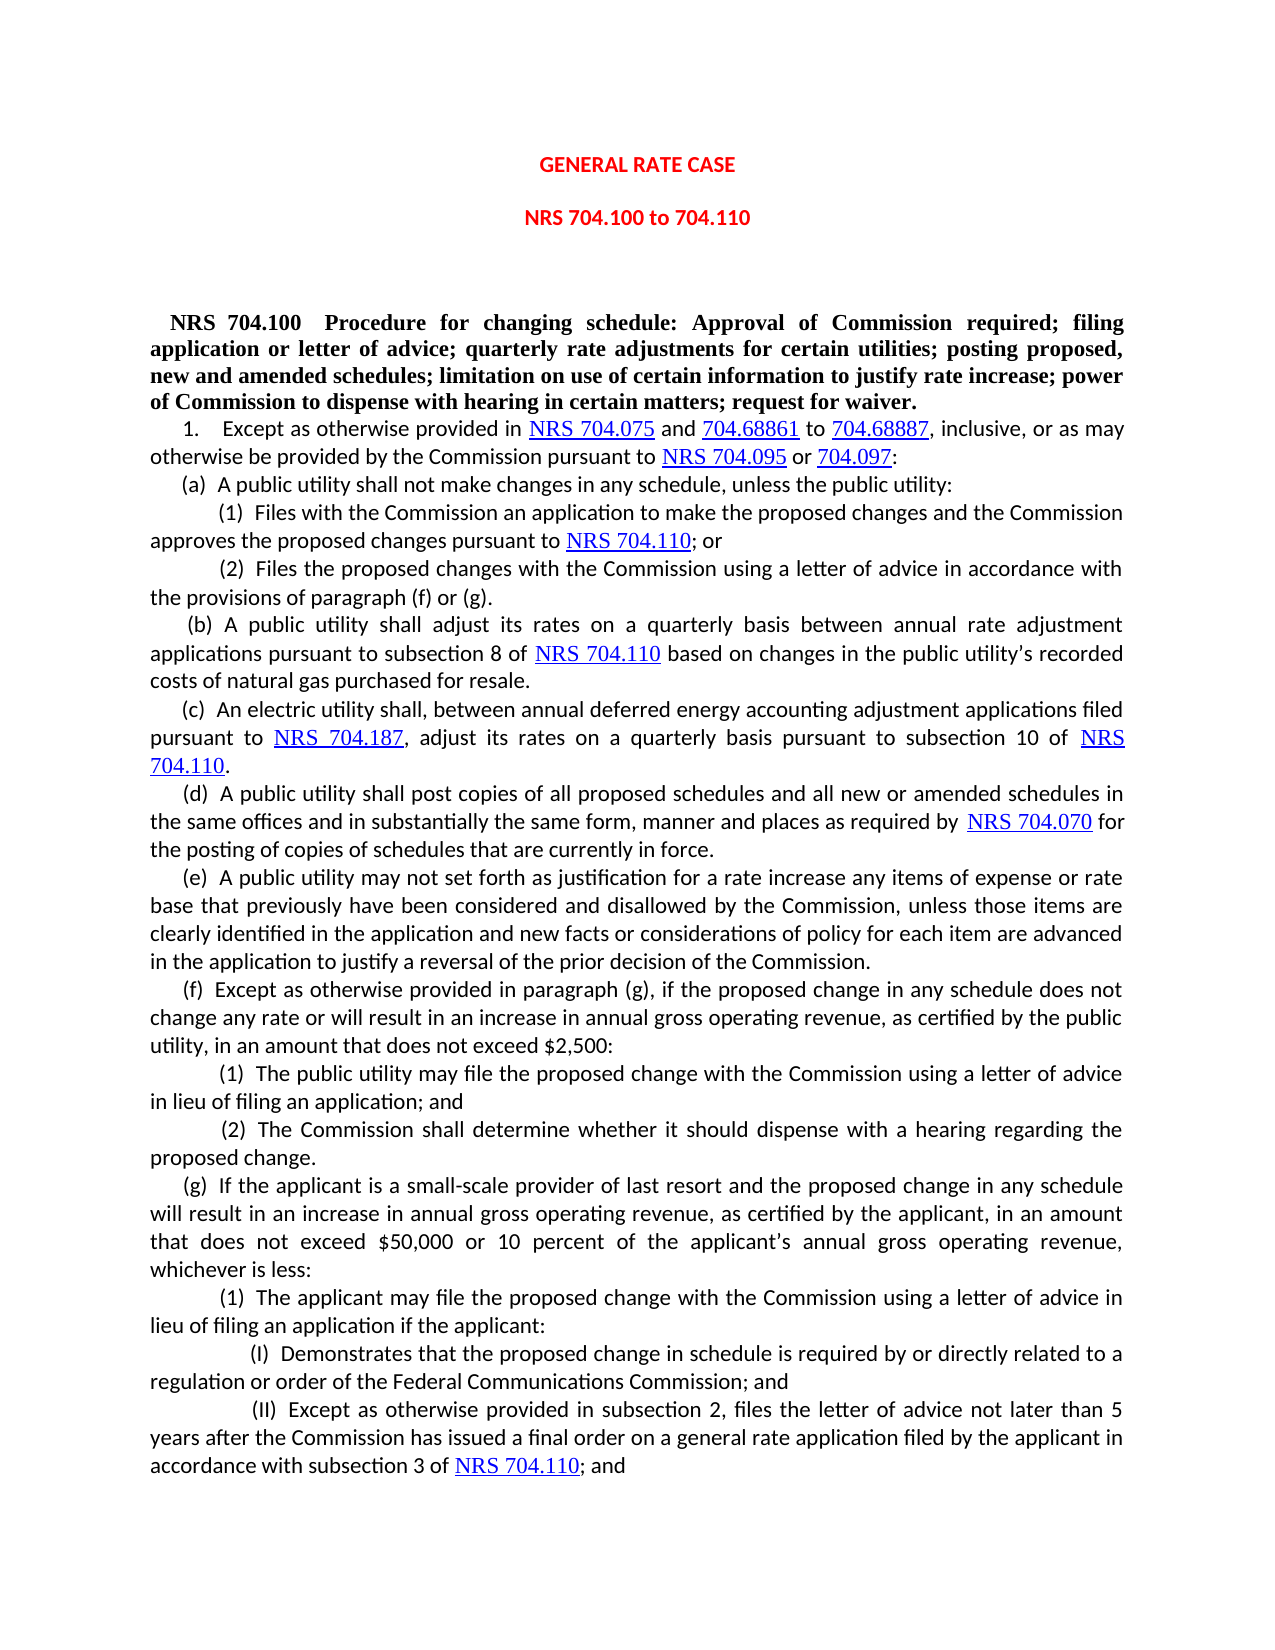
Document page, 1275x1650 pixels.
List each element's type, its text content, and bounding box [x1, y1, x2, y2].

text (e) A public utility may not set forth as justification for a rate increase any items of expense or rate base that previously have been considered and disallowed by the Commission, unless those items are clearly identified in the application and new facts or considerations of policy for each item are advanced in the application to justify a reversal of the prior decision of the Commission. [150, 863, 1125, 975]
text 1. Except as otherwise provided in NRS 704.075 and 704.68861 to 704.68887, inclusive, or as may otherwise be provided by the Commission pursuant to NRS 704.095 or 704.097: [150, 414, 1125, 471]
text (d) A public utility shall post copies of all proposed schedules and all new or amended schedules in the same offices and in substantially the same form, manner and places as required by NRS 704.070 for the posting of copies of schedules that are currently in force. [150, 779, 1125, 863]
text (a) A public utility shall not make changes in any schedule, unless the public utility: [150, 471, 1125, 498]
text (I) Demonstrates that the proposed change in schedule is required by or directly related to a regulation or order of the Federal Communications Commission; and [150, 1339, 1125, 1395]
text NRS 704.100 to 704.110 [150, 203, 1125, 231]
text (2) The Commission shall determine whether it should dispense with a hearing regarding the proposed change. [150, 1115, 1125, 1171]
text (c) An electric utility shall, between annual deferred energy accounting adjustment applications filed pursuant to NRS 704.187, adjust its rates on a quarterly basis pursuant to subsection 10 of NRS 704.110. [150, 695, 1125, 779]
text (2) Files the proposed changes with the Commission using a letter of advice in accordance with the provisions of paragraph (f) or (g). [150, 554, 1125, 611]
text (g) If the applicant is a small-scale provider of last resort and the proposed change in any schedule will result in an increase in annual gross operating revenue, as certified by the applicant, in an amount that does not exceed $50,000 or 10 percent of the applicant’s annual gross operating revenue, whichever is less: [150, 1171, 1125, 1283]
text (1) The applicant may file the proposed change with the Commission using a letter of advice in lieu of filing an application if the applicant: [150, 1283, 1125, 1339]
text (1) The public utility may file the proposed change with the Commission using a letter of advice in lieu of filing an application; and [150, 1059, 1125, 1115]
text GENERAL RATE CASE [150, 150, 1125, 178]
text (II) Except as otherwise provided in subsection 2, files the letter of advice not later than 5 years after the Commission has issued a final order on a general rate application filed by the applicant in accordance with subsection 3 of NRS 704.110; and [150, 1395, 1125, 1479]
text (1) Files with the Commission an application to make the proposed changes and the Commission approves the proposed changes pursuant to NRS 704.110; or [150, 498, 1125, 554]
text (b) A public utility shall adjust its rates on a quarterly basis between annual rate adjustment applications pursuant to subsection 8 of NRS 704.110 based on changes in the public utility’s recorded costs of natural gas purchased for resale. [150, 611, 1125, 695]
text (f) Except as otherwise provided in paragraph (g), if the proposed change in any schedule does not change any rate or will result in an increase in annual gross operating revenue, as certified by the public utility, in an amount that does not exceed $2,500: [150, 975, 1125, 1059]
text NRS 704.100 Procedure for changing schedule: Approval of Commission required; filing application or letter of advice; quarterly rate adjustments for certain utilities; posting proposed, new and amended schedules; limitation on use of certain information to justify rate increase; power of Commission to dispense with hearing in certain matters; request for waiver. [150, 309, 1125, 414]
